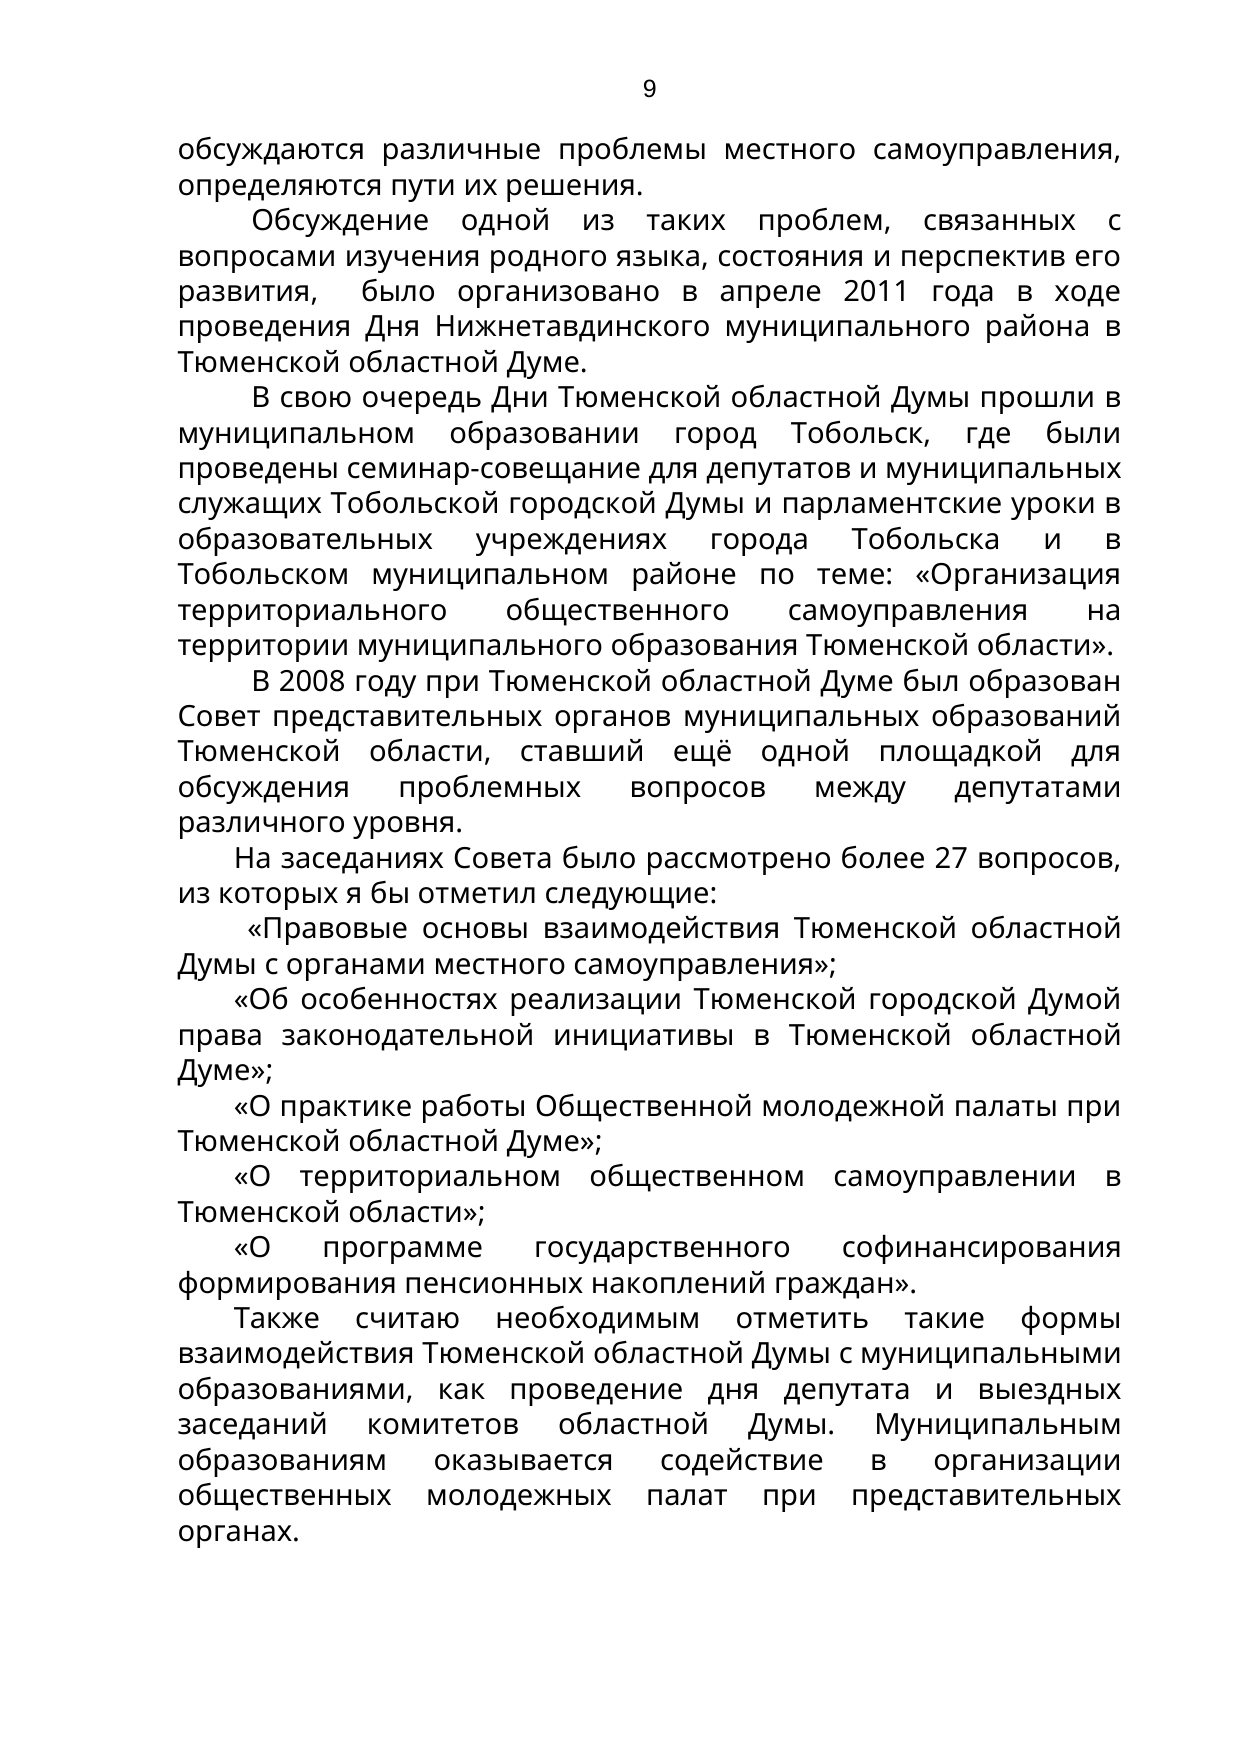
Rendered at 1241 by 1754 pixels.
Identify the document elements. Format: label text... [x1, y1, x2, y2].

text «Об особенностях реализации Тюменской городской Думой права законодательной инициативы в Тюменской областной Думе»; [177, 981, 1122, 1088]
text «О программе государственного софинансирования формирования пенсионных накоплений граждан». [177, 1229, 1122, 1300]
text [177, 131, 1122, 202]
text В 2008 году при Тюменской областной Думе был образован Совет представительных органов муниципальных образований Тюменской области, ставший ещё одной площадкой для обсуждения проблемных вопросов между депутатами различного уровня. [177, 663, 1122, 840]
text В свою очередь Дни Тюменской областной Думы прошли в муниципальном образовании город Тобольск, где были проведены семинар-совещание для депутатов и муниципальных служащих Тобольской городской Думы и парламентские уроки в образовательных учреждениях города Тобольска и в Тобольском муниципальном районе по теме: «Организация территориального общественного самоуправления на территории муниципального образования Тюменской области». [177, 379, 1122, 663]
text «О практике работы Общественной молодежной палаты при Тюменской областной Думе»; [177, 1088, 1122, 1158]
text Также считаю необходимым отметить такие формы взаимодействия Тюменской областной Думы с муниципальными образованиями, как проведение дня депутата и выездных заседаний комитетов областной Думы. Муниципальным образованиям оказывается содействие в организации общественных молодежных палат при представительных органах. [177, 1300, 1122, 1548]
text «Правовые основы взаимодействия Тюменской областной Думы с органами местного самоуправления»; [177, 911, 1122, 981]
text «О территориальном общественном самоуправлении в Тюменской области»; [177, 1158, 1122, 1229]
text Обсуждение одной из таких проблем, связанных с вопросами изучения родного языка, состояния и перспектив его развития, было организовано в апреле 2011 года в ходе проведения Дня Нижнетавдинского муниципального района в Тюменской областной Думе. [177, 202, 1122, 379]
text На заседаниях Совета было рассмотрено более 27 вопросов, из которых я бы отметил следующие: [177, 840, 1122, 911]
